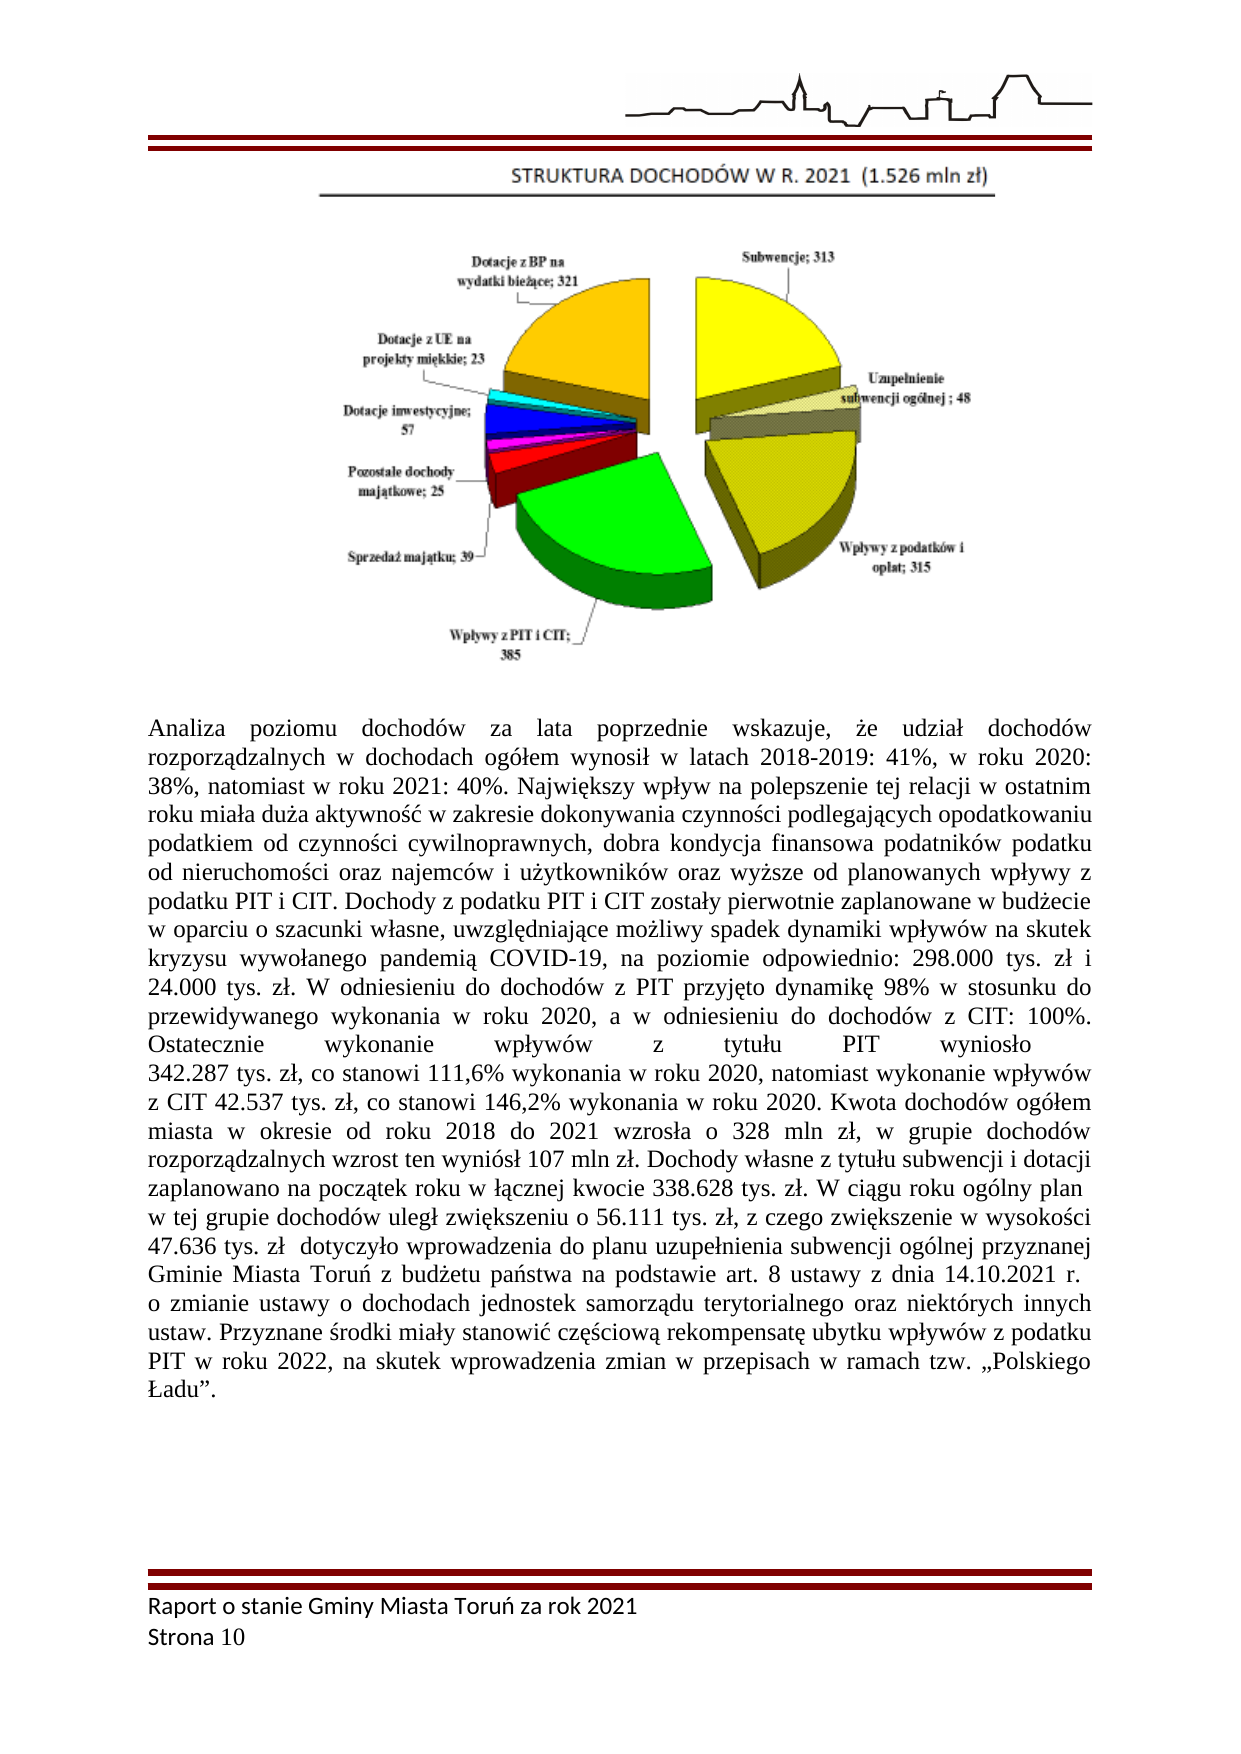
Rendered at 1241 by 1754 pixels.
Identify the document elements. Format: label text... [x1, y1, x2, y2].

picture [625, 73, 1093, 127]
picture [245, 151, 995, 714]
text Analiza poziomu dochodów za lata poprzednie wskazuje, że udział dochodów rozporządzalnych w dochodach ogółem wynosił w latach 2018-2019: 41%, w roku 2020: 38%, natomiast w roku 2021: 40%. Największy wpływ na polepszenie tej relacji w ostatnim roku miała duża aktywność w zakresie dokonywania czynności podlegających opodatkowaniu podatkiem od czynności cywilnoprawnych, dobra kondycja finansowa podatników podatku od nieruchomości oraz najemców i użytkowników oraz wyższe od planowanych wpływy z podatku PIT i CIT. Dochody z podatku PIT i CIT zostały pierwotnie zaplanowane w budżecie w oparciu o szacunki własne, uwzględniające możliwy spadek dynamiki wpływów na skutek kryzysu wywołanego pandemią COVID-19, na poziomie odpowiednio: 298.000 tys. zł i 24.000 tys. zł. W odniesieniu do dochodów z PIT przyjęto dynamikę 98% w stosunku do przewidywanego wykonania w roku 2020, a w odniesieniu do dochodów z CIT: 100%. Ostatecznie wykonanie wpływów z tytułu PIT wyniosło 342.287 tys. zł, co stanowi 111,6% wykonania w roku 2020, natomiast wykonanie wpływów z CIT 42.537 tys. zł, co stanowi 146,2% wykonania w roku 2020. Kwota dochodów ogółem miasta w okresie od roku 2018 do 2021 wzrosła o 328 mln zł, w grupie dochodów rozporządzalnych wzrost ten wyniósł 107 mln zł. Dochody własne z tytułu subwencji i dotacji zaplanowano na początek roku w łącznej kwocie 338.628 tys. zł. W ciągu roku ogólny plan w tej grupie dochodów uległ zwiększeniu o 56.111 tys. zł, z czego zwiększenie w wysokości 47.636 tys. zł dotyczyło wprowadzenia do planu uzupełnienia subwencji ogólnej przyznanej Gminie Miasta Toruń z budżetu państwa na podstawie art. 8 ustawy z dnia 14.10.2021 r. o zmianie ustawy o dochodach jednostek samorządu terytorialnego oraz niektórych innych ustaw. Przyznane środki miały stanowić częściową rekompensatę ubytku wpływów z podatku PIT w roku 2022, na skutek wprowadzenia zmian w przepisach w ramach tzw. „Polskiego Ładu”. [148, 713, 1092, 1403]
